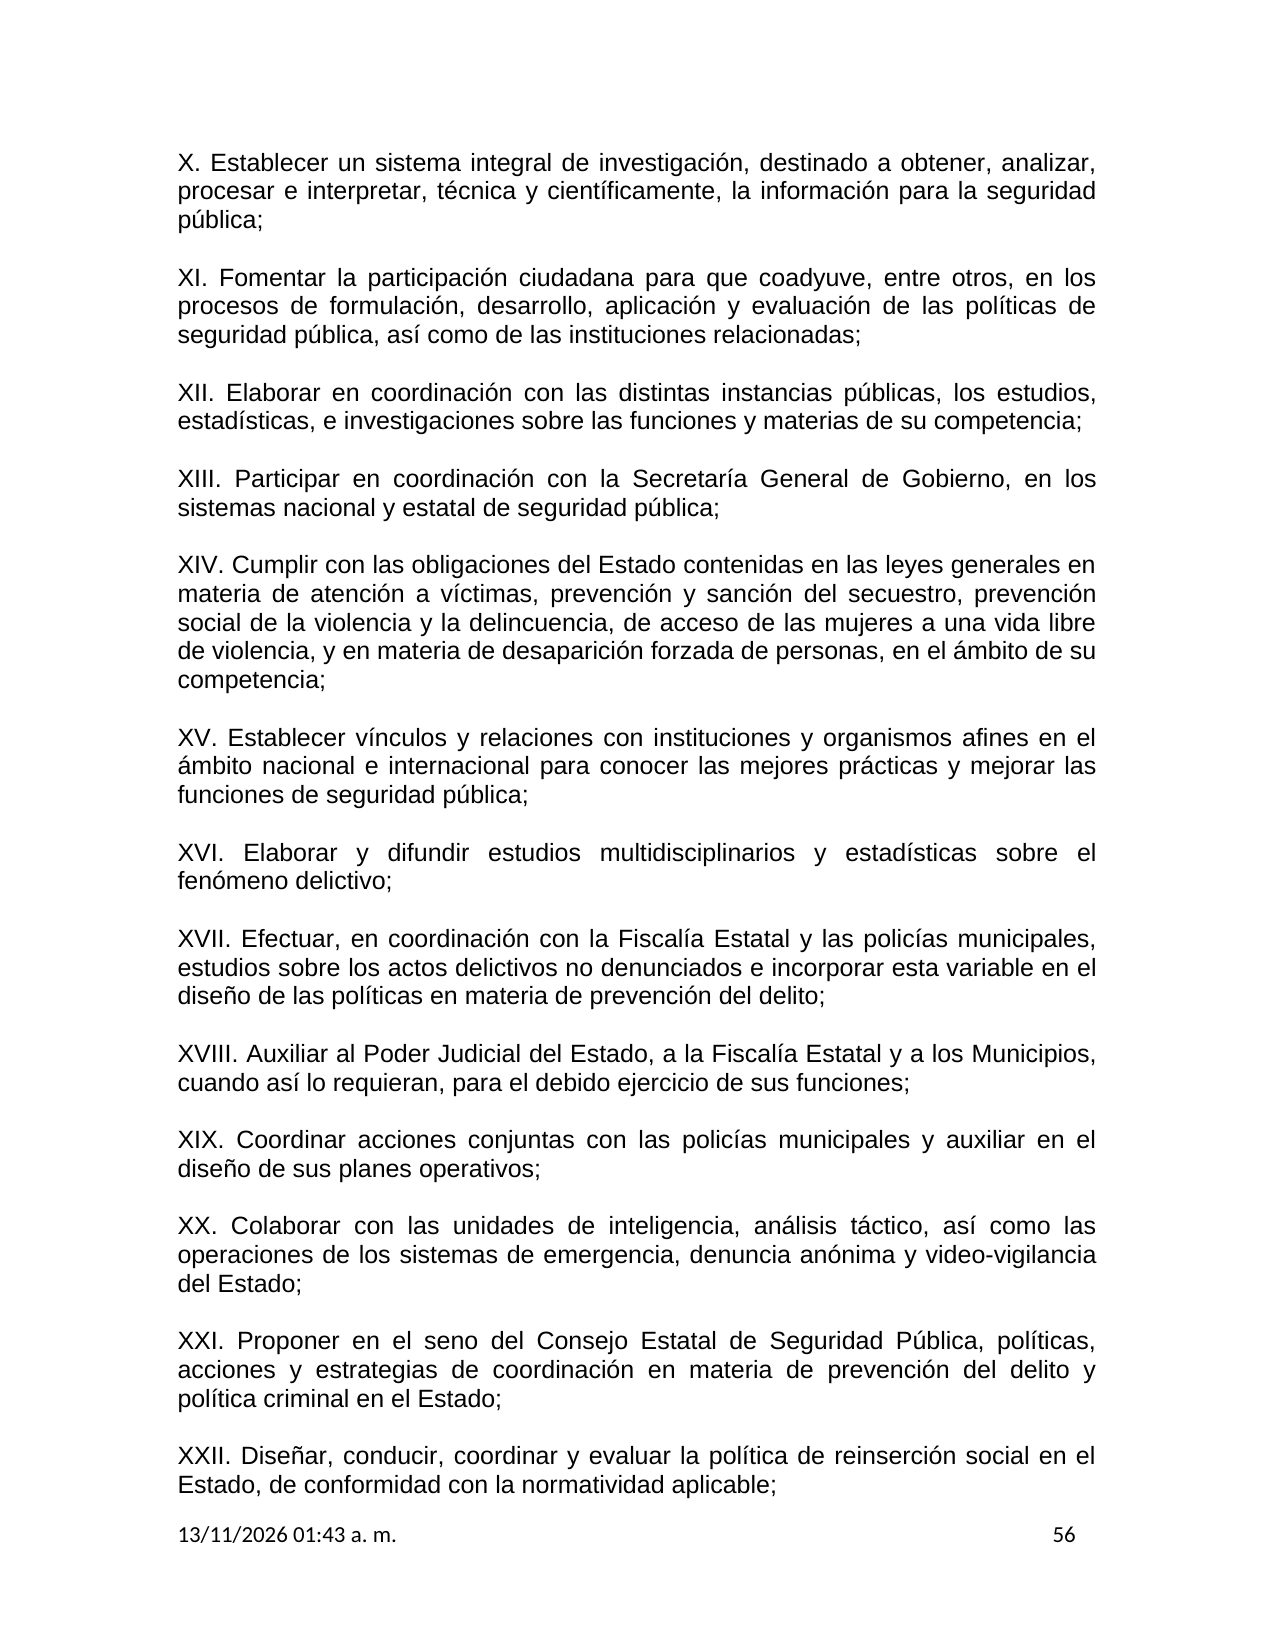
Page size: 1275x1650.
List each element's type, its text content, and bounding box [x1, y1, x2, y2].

text XIX. Coordinar acciones conjuntas con las policías municipales y auxiliar en el diseño de sus planes operativos; [177, 1125, 1098, 1183]
text XXII. Diseñar, conducir, coordinar y evaluar la política de reinserción social en el Estado, de conformidad con la normatividad aplicable; [177, 1441, 1098, 1499]
text XX. Colaborar con las unidades de inteligencia, análisis táctico, así como las operaciones de los sistemas de emergencia, denuncia anónima y video-vigilancia del Estado; [177, 1211, 1098, 1298]
text XI. Fomentar la participación ciudadana para que coadyuve, entre otros, en los procesos de formulación, desarrollo, aplicación y evaluación de las políticas de seguridad pública, así como de las instituciones relacionadas; [177, 263, 1098, 349]
text X. Establecer un sistema integral de investigación, destinado a obtener, analizar, procesar e interpretar, técnica y científicamente, la información para la seguridad pública; [177, 148, 1098, 234]
text XVI. Elaborar y difundir estudios multidisciplinarios y estadísticas sobre el fenómeno delictivo; [177, 838, 1098, 895]
text XXI. Proponer en el seno del Consejo Estatal de Seguridad Pública, políticas, acciones y estrategias de coordinación en materia de prevención del delito y política criminal en el Estado; [177, 1326, 1098, 1413]
text XVII. Efectuar, en coordinación con la Fiscalía Estatal y las policías municipales, estudios sobre los actos delictivos no denunciados e incorporar esta variable en el diseño de las políticas en materia de prevención del delito; [177, 924, 1098, 1010]
text XIII. Participar en coordinación con la Secretaría General de Gobierno, en los sistemas nacional y estatal de seguridad pública; [177, 464, 1098, 521]
text XV. Establecer vínculos y relaciones con instituciones y organismos afines en el ámbito nacional e internacional para conocer las mejores prácticas y mejorar las funciones de seguridad pública; [177, 723, 1098, 809]
text XII. Elaborar en coordinación con las distintas instancias públicas, los estudios, estadísticas, e investigaciones sobre las funciones y materias de su competencia; [177, 378, 1098, 435]
text XIV. Cumplir con las obligaciones del Estado contenidas en las leyes generales en materia de atención a víctimas, prevención y sanción del secuestro, prevención social de la violencia y la delincuencia, de acceso de las mujeres a una vida libre de violencia, y en materia de desaparición forzada de personas, en el ámbito de su competencia; [177, 550, 1098, 694]
text XVIII. Auxiliar al Poder Judicial del Estado, a la Fiscalía Estatal y a los Municipios, cuando así lo requieran, para el debido ejercicio de sus funciones; [177, 1039, 1098, 1096]
